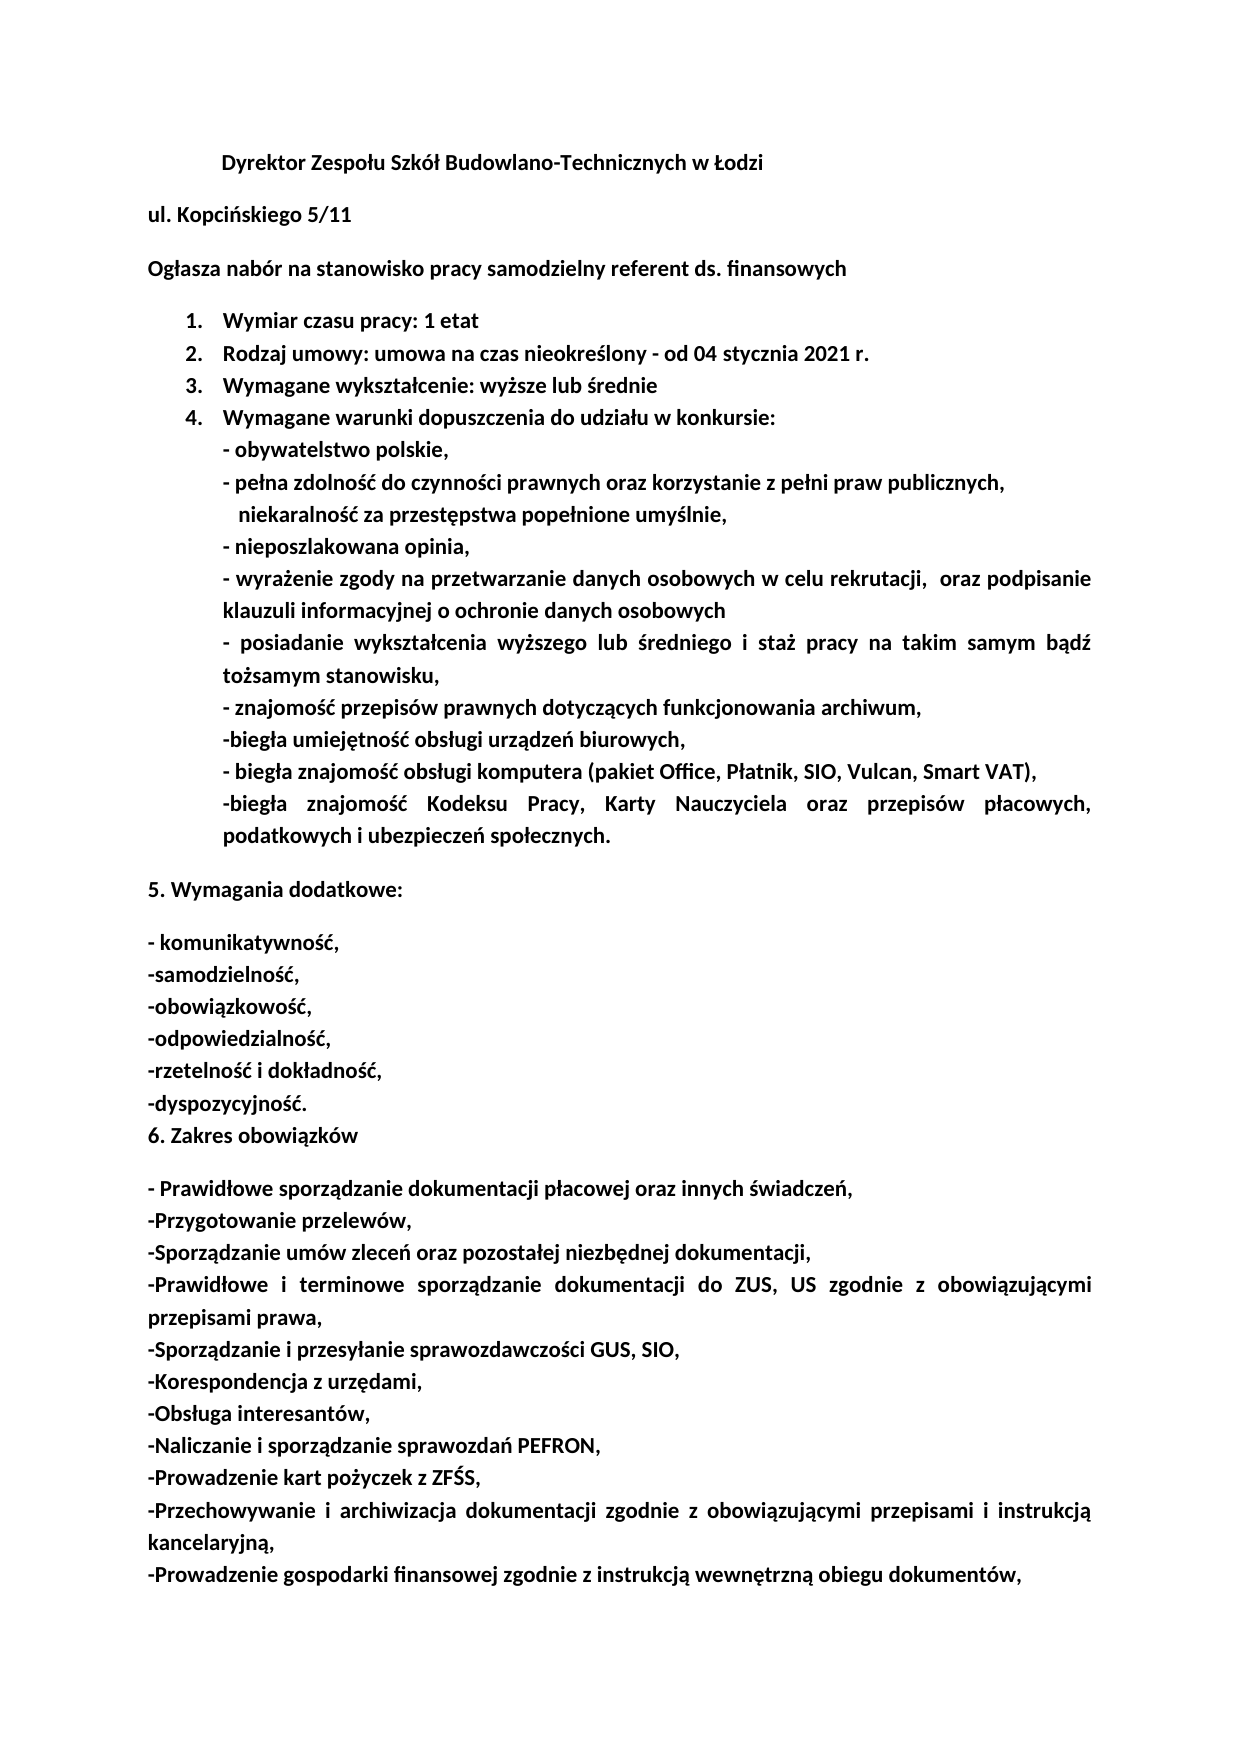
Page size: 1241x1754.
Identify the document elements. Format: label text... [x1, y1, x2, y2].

text -Sporządzanie i przesyłanie sprawozdawczości GUS, SIO, [148, 1335, 1093, 1363]
text -samodzielność, [148, 960, 1093, 988]
list - biegła znajomość obsługi komputera (pakiet Office, Płatnik, SIO, Vulcan, Smart VAT), [223, 757, 1093, 785]
text -Przechowywanie i archiwizacja dokumentacji zgodnie z obowiązującymi przepisami i instrukcją kancelaryjną, [148, 1496, 1093, 1556]
text -Przygotowanie przelewów, [148, 1206, 1093, 1234]
text -Prowadzenie gospodarki finansowej zgodnie z instrukcją wewnętrzną obiegu dokumentów, [148, 1560, 1093, 1588]
list - pełna zdolność do czynności prawnych oraz korzystanie z pełni praw publicznych, [223, 468, 1093, 496]
text -rzetelność i dokładność, [148, 1056, 1093, 1084]
text -odpowiedzialność, [148, 1024, 1093, 1052]
text 6. Zakres obowiązków [148, 1121, 1093, 1149]
text -dyspozycyjność. [148, 1089, 1093, 1117]
text -Korespondencja z urzędami, [148, 1367, 1093, 1395]
text -Obsługa interesantów, [148, 1399, 1093, 1427]
text - Prawidłowe sporządzanie dokumentacji płacowej oraz innych świadczeń, [148, 1174, 1093, 1202]
text -Naliczanie i sporządzanie sprawozdań PEFRON, [148, 1431, 1093, 1459]
list - obywatelstwo polskie, [223, 435, 1093, 463]
text - komunikatywność, [148, 928, 1093, 956]
list Wymagane warunki dopuszczenia do udziału w konkursie: [185, 403, 1093, 431]
text -Sporządzanie umów zleceń oraz pozostałej niezbędnej dokumentacji, [148, 1238, 1093, 1266]
text Dyrektor Zespołu Szkół Budowlano-Technicznych w Łodzi [148, 148, 1093, 176]
text -Prowadzenie kart pożyczek z ZFŚS, [148, 1463, 1093, 1492]
list -biegła umiejętność obsługi urządzeń biurowych, [223, 725, 1093, 753]
text -obowiązkowość, [148, 992, 1093, 1020]
list Wymagane wykształcenie: wyższe lub średnie [185, 371, 1093, 399]
text 5. Wymagania dodatkowe: [148, 875, 1093, 903]
text ul. Kopcińskiego 5/11 [148, 201, 1093, 229]
text Ogłasza nabór na stanowisko pracy samodzielny referent ds. finansowych [148, 254, 1093, 282]
list -biegła znajomość Kodeksu Pracy, Karty Nauczyciela oraz przepisów płacowych, podatkowych i ubezpieczeń społecznych. [223, 789, 1093, 850]
list Rodzaj umowy: umowa na czas nieokreślony - od 04 stycznia 2021 r. [185, 339, 1093, 367]
list - wyrażenie zgody na przetwarzanie danych osobowych w celu rekrutacji, oraz podpisanie klauzuli informacyjnej o ochronie danych osobowych [223, 564, 1093, 624]
list - posiadanie wykształcenia wyższego lub średniego i staż pracy na takim samym bądź tożsamym stanowisku, [223, 628, 1093, 689]
list niekaralność za przestępstwa popełnione umyślnie, [223, 500, 1093, 528]
text -Prawidłowe i terminowe sporządzanie dokumentacji do ZUS, US zgodnie z obowiązującymi przepisami prawa, [148, 1270, 1093, 1331]
list - znajomość przepisów prawnych dotyczących funkcjonowania archiwum, [223, 693, 1093, 721]
list Wymiar czasu pracy: 1 etat [185, 307, 1093, 335]
list - nieposzlakowana opinia, [223, 532, 1093, 560]
